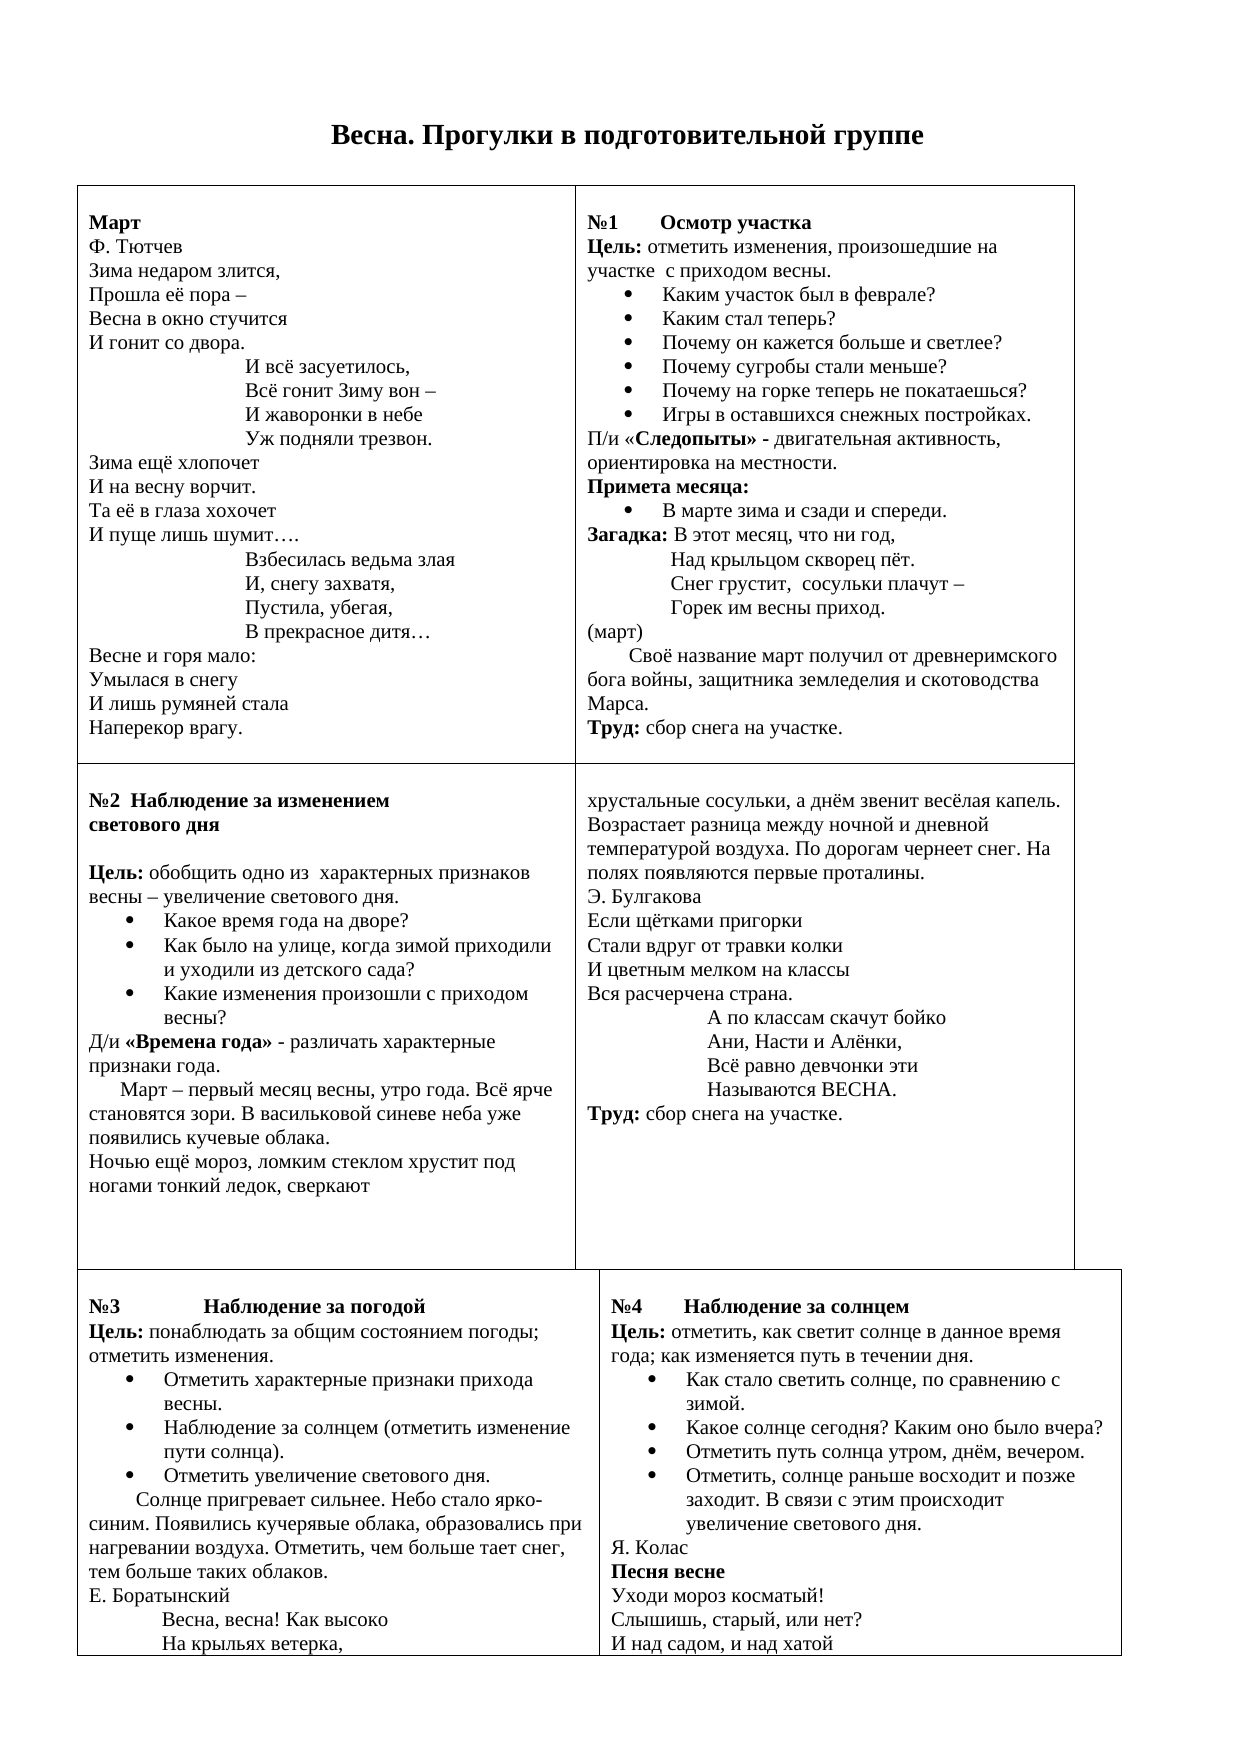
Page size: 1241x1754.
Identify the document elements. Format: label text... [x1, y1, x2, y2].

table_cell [600, 1270, 1121, 1655]
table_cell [78, 1270, 599, 1655]
table_header Март Ф. Тютчев Зима недаром злится, Прошла её пора – Весна в окно стучится И гонит со двора. И всё засуетилось, Всё гонит Зиму вон – И жаворонки в небе Уж подняли трезвон. Зима ещё хлопочет И на весну ворчит. Та её в глаза хохочет И пуще лишь шумит…. Взбесилась ведьма злая И, снегу захватя, Пустила, убегая, В прекрасное дитя… Весне и горя мало: Умылася в снегу И лишь румяней стала Наперекор врагу. [78, 186, 575, 763]
table_cell хрустальные сосульки, а днём звенит весёлая капель. Возрастает разница между ночной и дневной температурой воздуха. По дорогам чернеет снег. На полях появляются первые проталины. Э. Булгакова Если щётками пригорки Стали вдруг от травки колки И цветным мелком на классы Вся расчерчена страна. А по классам скачут бойко Ани, Насти и Алёнки, Всё равно девчонки эти Называются ВЕСНА. Труд: сбор снега на участке. [576, 764, 1074, 1269]
table_header №1 Осмотр участка Цель: отметить изменения, произошедшие на участке с приходом весны. Каким участок был в феврале? Каким стал теперь? Почему он кажется больше и светлее? Почему сугробы стали меньше? Почему на горке теперь не покатаешься? Игры в оставшихся снежных постройках. П/и «Следопыты» - двигательная активность, ориентировка на местности. Примета месяца: В марте зима и сзади и спереди. Загадка: В этот месяц, что ни год, Над крыльцом скворец пёт. Снег грустит, сосульки плачут – Горек им весны приход. (март) Своё название март получил от древнеримского бога войны, защитника земледелия и скотоводства Марса. Труд: сбор снега на участке. [576, 186, 1074, 763]
table_cell №2 Наблюдение за изменением светового дня Цель: обобщить одно из характерных признаков весны – увеличение светового дня. Какое время года на дворе? Как было на улице, когда зимой приходили и уходили из детского сада? Какие изменения произошли с приходом весны? Д/и «Времена года» - различать характерные признаки года. Март – первый месяц весны, утро года. Всё ярче становятся зори. В васильковой синеве неба уже появились кучевые облака. Ночью ещё мороз, ломким стеклом хрустит под ногами тонкий ледок, сверкают [78, 764, 575, 1269]
text Весна. Прогулки в подготовительной группе [59, 117, 1152, 151]
